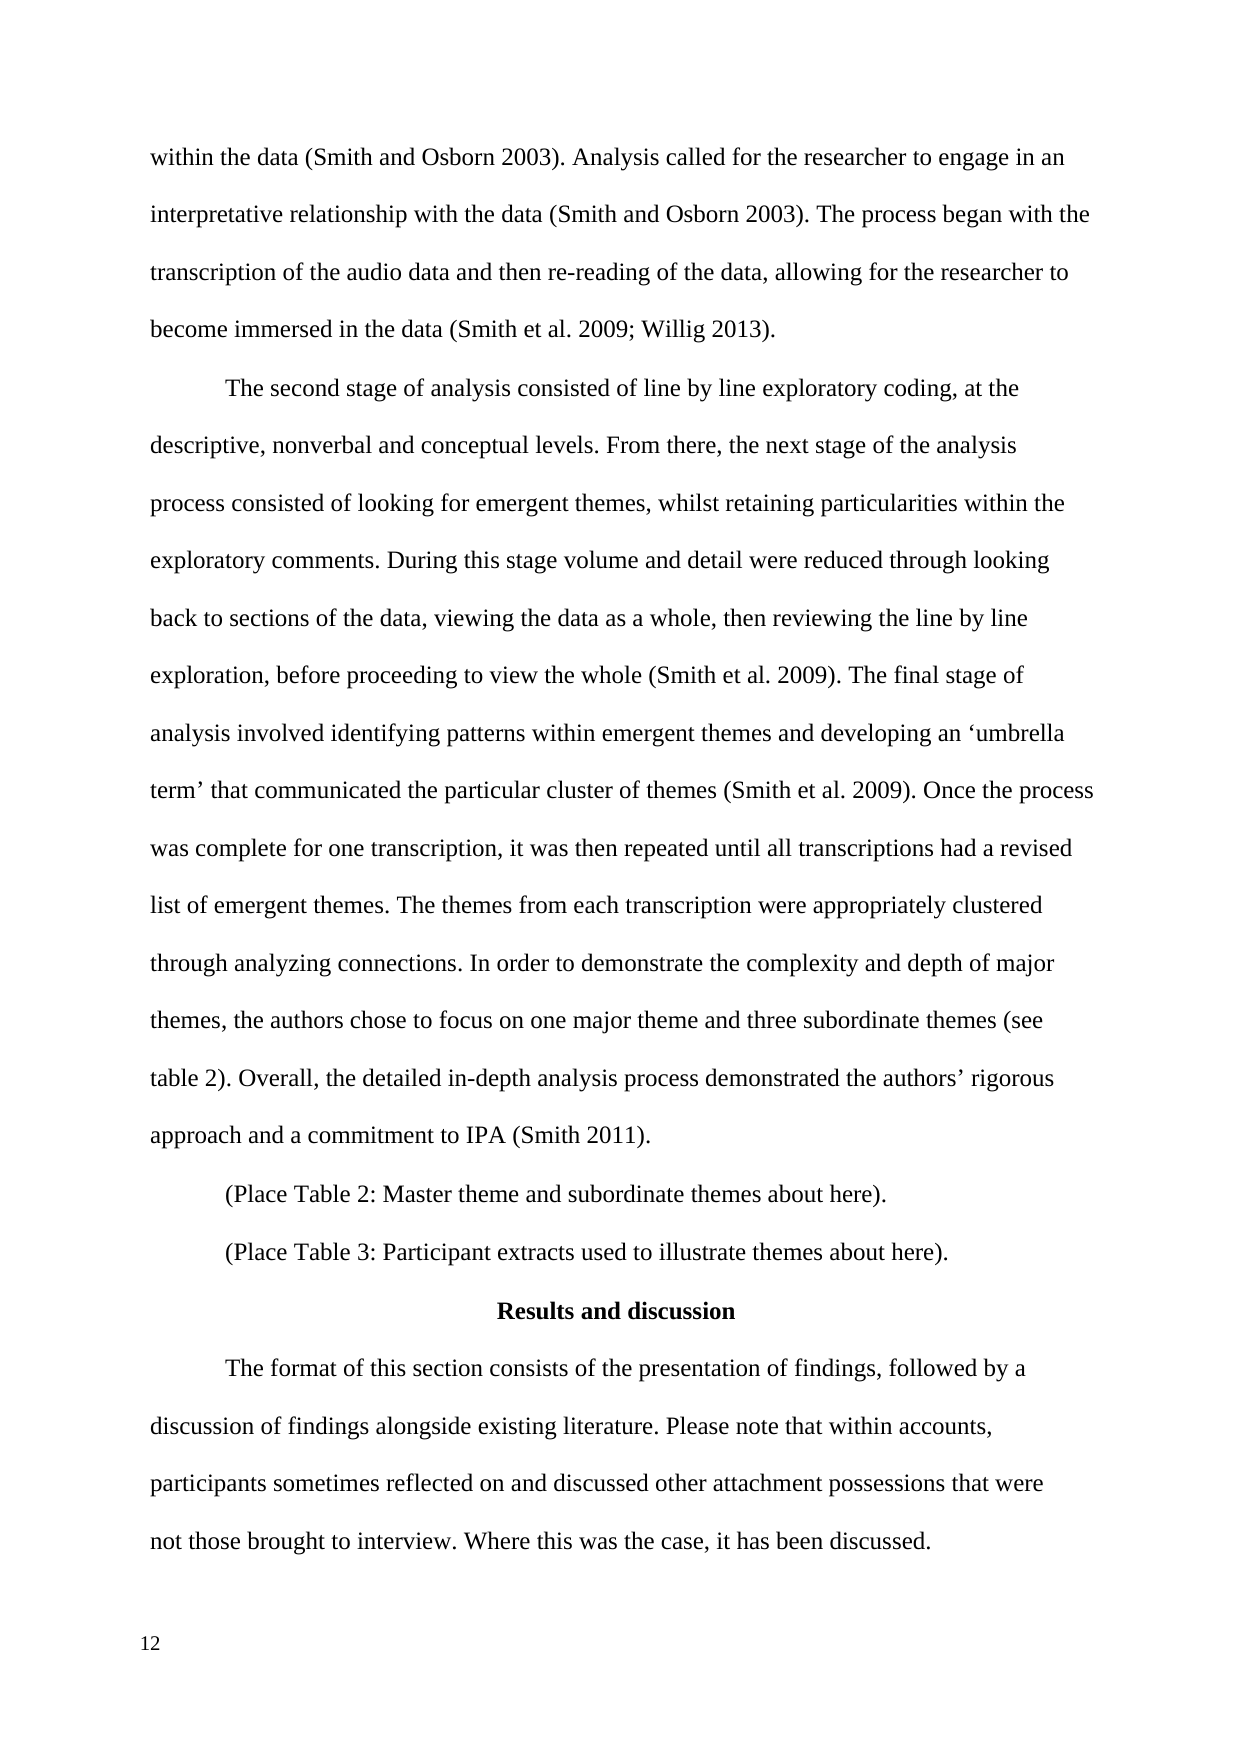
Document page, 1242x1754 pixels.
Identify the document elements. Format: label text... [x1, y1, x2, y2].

text The second stage of analysis consisted of line by line exploratory coding, at the descriptive, nonverbal and conceptual levels. From there, the next stage of the analysis process consisted of looking for emergent themes, whilst retaining particularities within the exploratory comments. During this stage volume and detail were reduced through looking back to sections of the data, viewing the data as a whole, then reviewing the line by line exploration, before proceeding to view the whole (Smith et al. 2009). The final stage of analysis involved identifying patterns within emergent themes and developing an ‘umbrella term’ that communicated the particular cluster of themes (Smith et al. 2009). Once the process was complete for one transcription, it was then repeated until all transcriptions had a revised list of emergent themes. The themes from each transcription were appropriately clustered through analyzing connections. In order to demonstrate the complexity and depth of major themes, the authors chose to focus on one major theme and three subordinate themes (see table 2). Overall, the detailed in-depth analysis process demonstrated the authors’ rigorous approach and a commitment to IPA (Smith 2011). [150, 373, 1097, 1149]
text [150, 142, 1093, 343]
text (Place Table 2: Master theme and subordinate themes about here). [150, 1179, 1097, 1207]
text Results and discussion [497, 1296, 747, 1324]
text The format of this section consists of the presentation of findings, followed by a discussion of findings alongside existing literature. Please note that within accounts, participants sometimes reflected on and discussed other attachment possessions that were not those brought to interview. Where this was the case, it has been discussed. [150, 1353, 1076, 1554]
text (Place Table 3: Participant extracts used to illustrate themes about here). [150, 1237, 1097, 1266]
